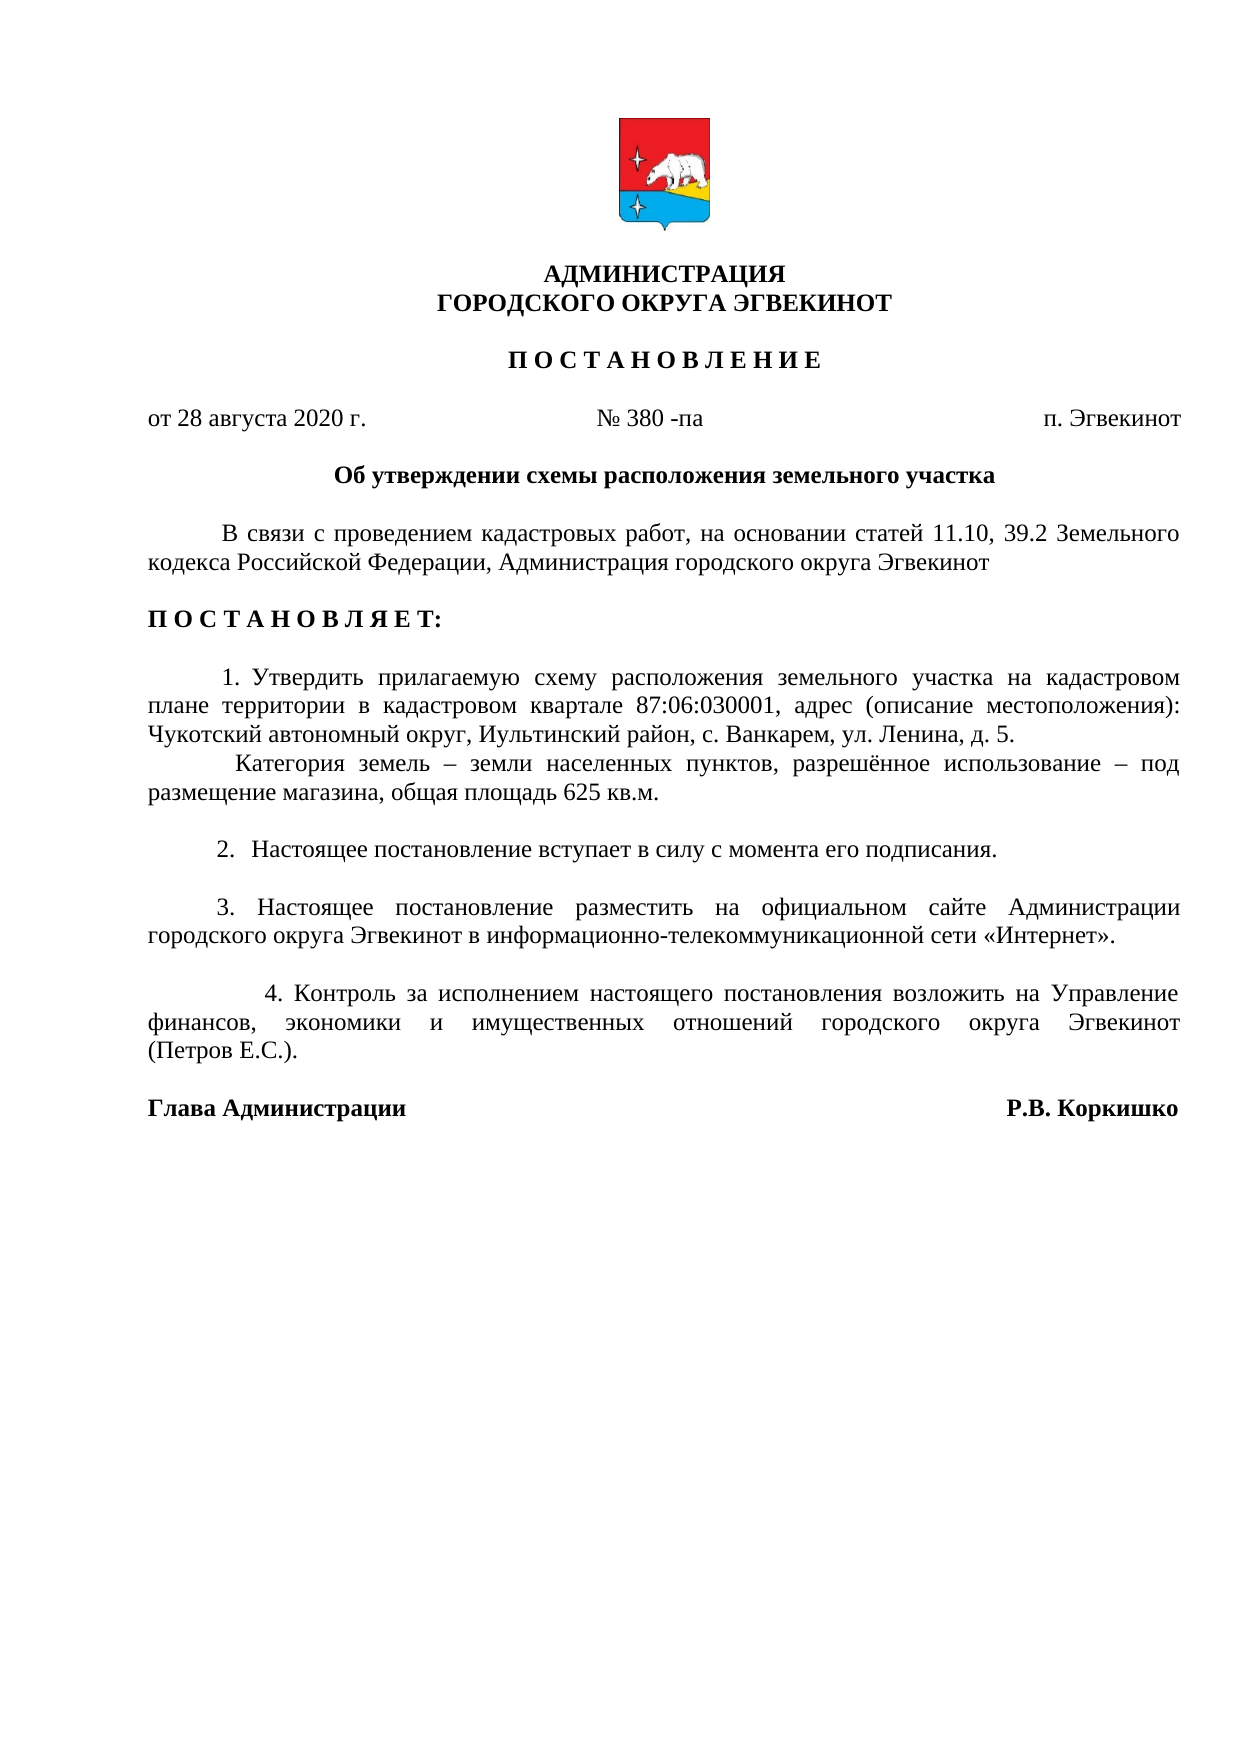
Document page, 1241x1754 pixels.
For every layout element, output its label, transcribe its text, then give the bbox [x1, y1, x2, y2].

picture [619, 118, 710, 213]
text 3. Настоящее постановление разместить на официальном сайте Администрации городского округа Эгвекинот в информационно-телекоммуникационной сети «Интернет». [148, 892, 1181, 949]
text П О С Т А Н О В Л Е Н И Е [148, 346, 1181, 374]
subtitle АДМИНИСТРАЦИЯ [148, 259, 1181, 288]
text Об утверждении схемы расположения земельного участка [148, 461, 1181, 489]
text Категория земель – земли населенных пунктов, разрешённое использование – под размещение магазина, общая площадь 625 кв.м. [148, 748, 1181, 806]
text 4. Контроль за исполнением настоящего постановления возложить на Управление финансов, экономики и имущественных отношений городского округа Эгвекинот (Петров Е.С.). [148, 978, 1181, 1064]
text 1. Утвердить прилагаемую схему расположения земельного участка на кадастровом плане территории в кадастровом квартале 87:06:030001, адрес (описание местоположения): Чукотский автономный округ, Иультинский район, с. Ванкарем, ул. Ленина, д. 5. [148, 662, 1181, 748]
text от 28 августа 2020 г. № 380 -па п. Эгвекинот [148, 403, 1181, 432]
text Глава Администрации Р.В. Коркишко [148, 1093, 1181, 1122]
picture [619, 214, 710, 231]
subtitle В связи с проведением кадастровых работ, на основании статей 11.10, 39.2 Земельного кодекса Российской Федерации, Администрация городского округа Эгвекинот [148, 518, 1181, 576]
text 2. Настоящее постановление вступает в силу с момента его подписания. [148, 834, 1181, 863]
text П О С Т А Н О В Л Я Е Т: [148, 604, 1181, 633]
picture [631, 198, 644, 212]
subtitle ГОРОДСКОГО ОКРУГА ЭГВЕКИНОТ [148, 288, 1181, 317]
